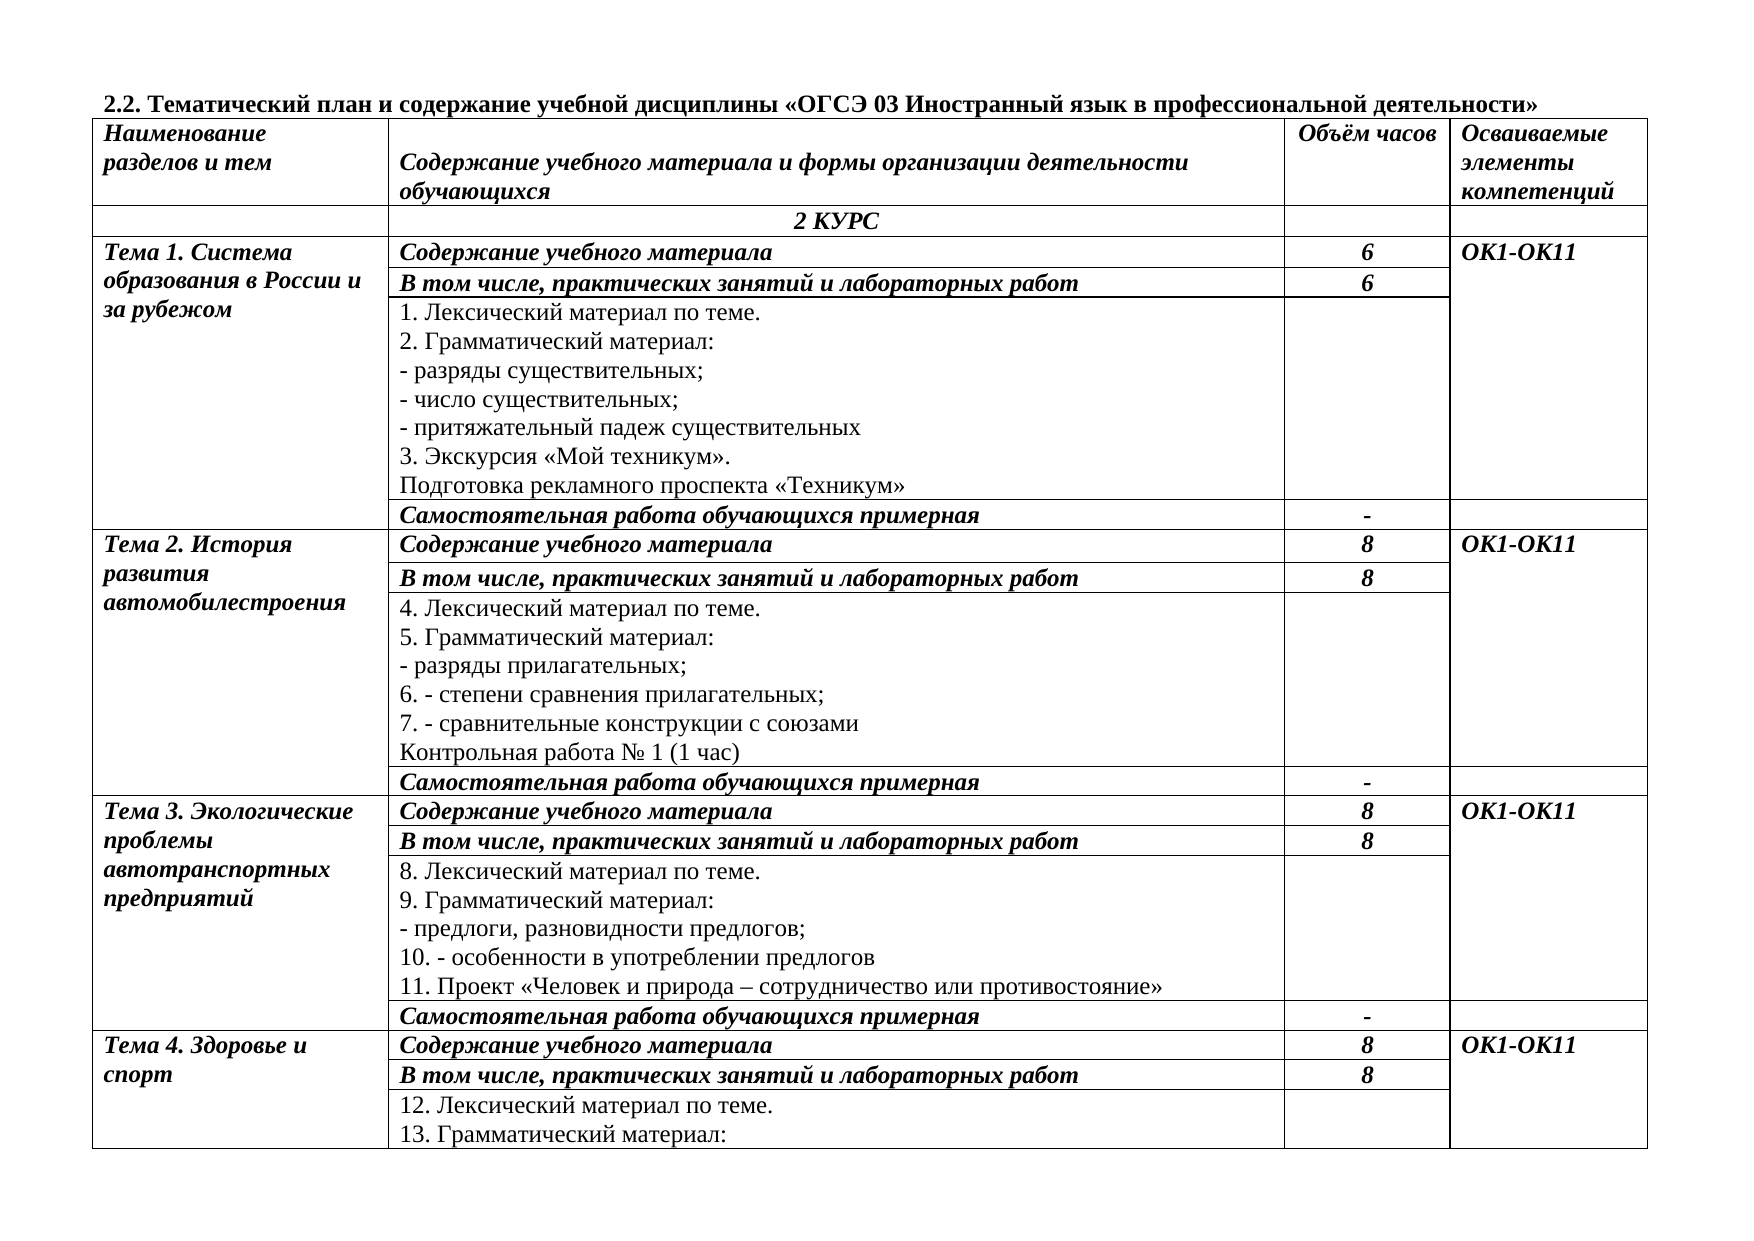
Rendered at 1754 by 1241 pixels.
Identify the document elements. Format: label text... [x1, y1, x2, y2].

table_cell 1. Лексический материал по теме. 2. Грамматический материал: - разряды существительных; - число существительных; - притяжательный падеж существительных 3. Экскурсия «Мой техникум». Подготовка рекламного проспекта «Техникум» [389, 298, 1284, 499]
table_cell [1285, 298, 1449, 499]
table_cell [1451, 500, 1647, 528]
table_cell [93, 206, 388, 236]
table_cell [1285, 856, 1449, 1000]
table_cell 6 [1285, 268, 1449, 296]
table_cell 2 КУРС [389, 206, 1284, 236]
table_cell [1285, 593, 1449, 766]
table_cell ОК1-ОК11 [1451, 530, 1647, 766]
table_cell Тема 4. Здоровье и спорт [93, 1031, 388, 1148]
table_cell 8. Лексический материал по теме. 9. Грамматический материал: - предлоги, разновидности предлогов; 10. - особенности в употреблении предлогов 11. Проект «Человек и природа – сотрудничество или противостояние» [389, 856, 1284, 1000]
table_header Осваиваемые элементы компетенций [1451, 119, 1647, 205]
table_cell 8 [1285, 1060, 1449, 1089]
table_cell 8 [1285, 530, 1449, 562]
table_cell Тема 1. Система образования в России и за рубежом [93, 237, 388, 528]
table_header Объём часов [1285, 119, 1449, 205]
table_cell Содержание учебного материала [389, 530, 1284, 562]
table_cell 8 [1285, 563, 1449, 592]
table_cell Содержание учебного материала [389, 237, 1284, 267]
table_cell 4. Лексический материал по теме. 5. Грамматический материал: - разряды прилагательных; 6. - степени сравнения прилагательных; 7. - сравнительные конструкции с союзами Контрольная работа № 1 (1 час) [389, 593, 1284, 766]
table_cell Содержание учебного материала [389, 1031, 1284, 1059]
table_cell ОК1-ОК11 [1451, 796, 1647, 1000]
table_cell В том числе, практических занятий и лабораторных работ [389, 563, 1284, 592]
table_cell - [1285, 1001, 1449, 1029]
table_cell - [1285, 767, 1449, 795]
table_cell ОК1-ОК11 [1451, 237, 1647, 499]
table_cell В том числе, практических занятий и лабораторных работ [389, 268, 1284, 296]
table_cell [1451, 206, 1647, 236]
table_cell Тема 2. История развития автомобилестроения [93, 530, 388, 795]
table_cell [1451, 1001, 1647, 1029]
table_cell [389, 1090, 1284, 1148]
table_header Наименование разделов и тем [93, 119, 388, 205]
table_cell 6 [1285, 237, 1449, 267]
text 2.2. Тематический план и содержание учебной дисциплины «ОГСЭ 03 Иностранный язык в профессиональной деятельности» [103, 89, 1636, 117]
table_cell [1285, 1090, 1449, 1148]
table_cell Самостоятельная работа обучающихся примерная [389, 1001, 1284, 1029]
table_cell - [1285, 500, 1449, 528]
table_cell [1451, 767, 1647, 795]
table_cell В том числе, практических занятий и лабораторных работ [389, 1060, 1284, 1089]
table_cell В том числе, практических занятий и лабораторных работ [389, 826, 1284, 855]
table_cell [1285, 206, 1449, 236]
table_header Содержание учебного материала и формы организации деятельности обучающихся [389, 119, 1284, 205]
table_cell Тема 3. Экологические проблемы автотранспортных предприятий [93, 796, 388, 1029]
table_cell ОК1-ОК11 [1451, 1031, 1647, 1148]
table_cell Самостоятельная работа обучающихся примерная [389, 500, 1284, 528]
table_cell 8 [1285, 796, 1449, 825]
table_cell Самостоятельная работа обучающихся примерная [389, 767, 1284, 795]
table_cell Содержание учебного материала [389, 796, 1284, 825]
table_cell 8 [1285, 826, 1449, 855]
table_cell 8 [1285, 1031, 1449, 1059]
